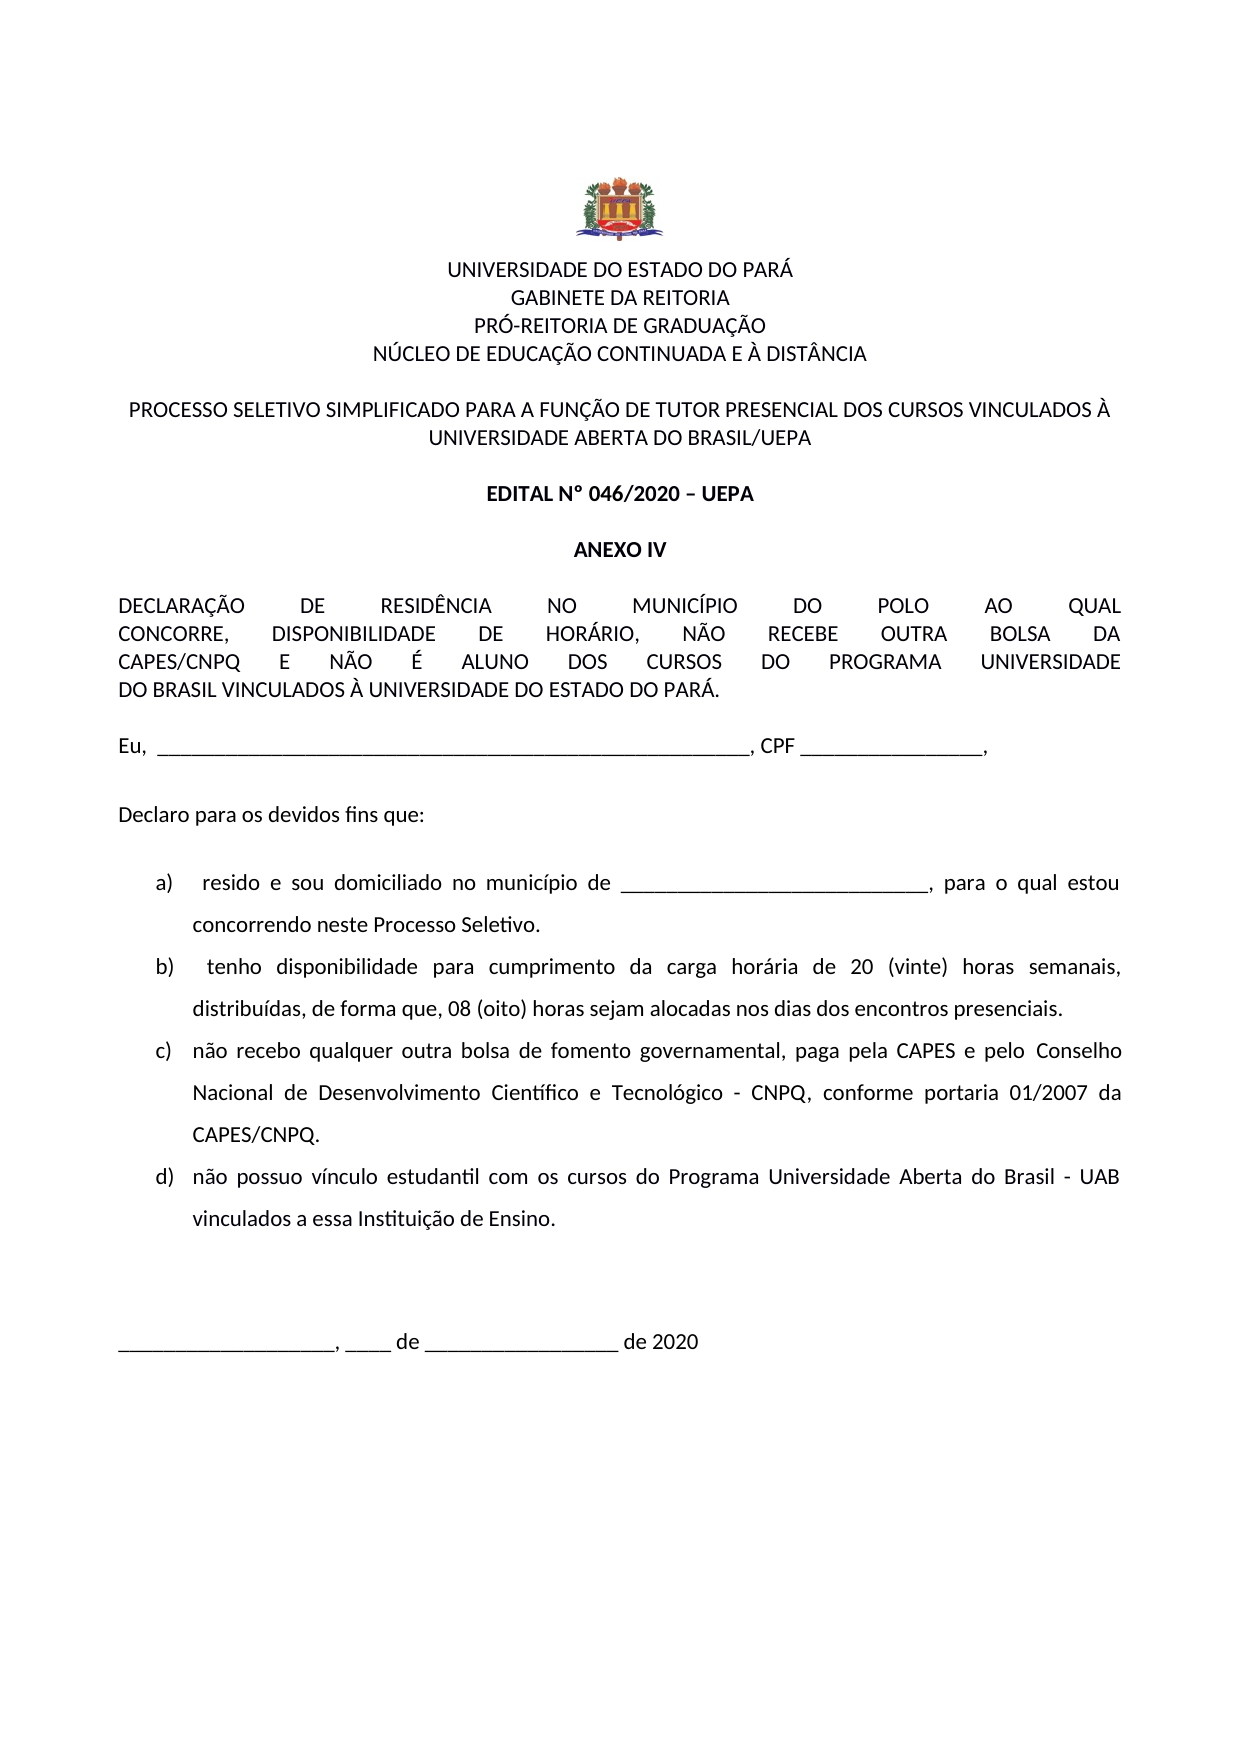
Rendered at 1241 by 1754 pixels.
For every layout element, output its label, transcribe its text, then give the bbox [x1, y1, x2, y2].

picture [575, 177, 665, 241]
text Eu,jse ____________________________________________________, CPF ________________, [118, 731, 1122, 759]
text ANEXO IV [118, 535, 1122, 563]
text UNIVERSIDADE DO ESTADO DO PARÁ [118, 255, 1122, 283]
text PROCESSO SELETIVO SIMPLIFICADO PARA A FUNÇÃO DE TUTOR PRESENCIAL DOS CURSOS VINCULADOS À UNIVERSIDADE ABERTA DO BRASIL/UEPA [118, 395, 1122, 451]
text DECLARAÇÃO DE RESIDÊNCIA NO MUNICÍPIO DO POLO AO QUAL CONCORRE, DISPONIBILIDADE DE HORÁRIO, NÃO RECEBE OUTRA BOLSA DA CAPES/CNPQ E NÃO É ALUNO DOS CURSOS DO PROGRAMA UNIVERSIDADE DO BRASIL VINCULADOS À UNIVERSIDADE DO ESTADO DO PARÁ. [118, 591, 1122, 703]
text GABINETE DA REITORIA [118, 283, 1122, 311]
text ___________________, ____ de _________________ de 2020 [118, 1327, 1122, 1355]
text NÚCLEO DE EDUCAÇÃO CONTINUADA E À DISTÂNCIA [118, 339, 1122, 367]
list não possuo vínculo estudantil com os cursos do Programa Universidade Aberta do Brasil - UAB vinculados a essa Instituição de Ensino. [155, 1162, 1122, 1232]
list tenho disponibilidade para cumprimento da carga horária de 20 (vinte) horas semanais, distribuídas, de forma que, 08 (oito) horas sejam alocadas nos dias dos encontros presenciais. [155, 952, 1122, 1022]
text Declaro para os devidos fins que: [118, 800, 1122, 828]
text EDITAL Nº 046/2020 – UEPA [118, 479, 1122, 507]
list resido e sou domiciliado no município de ___________________________, para o qual estou concorrendo neste Processo Seletivo. [155, 868, 1122, 938]
text PRÓ-REITORIA DE GRADUAÇÃO [118, 311, 1122, 339]
list não recebo qualquer outra bolsa de fomento governamental, paga pela CAPES e pelo Conselho Nacional de Desenvolvimento Científico e Tecnológico - CNPQ, conforme portaria 01/2007 da CAPES/CNPQ. [155, 1036, 1122, 1148]
